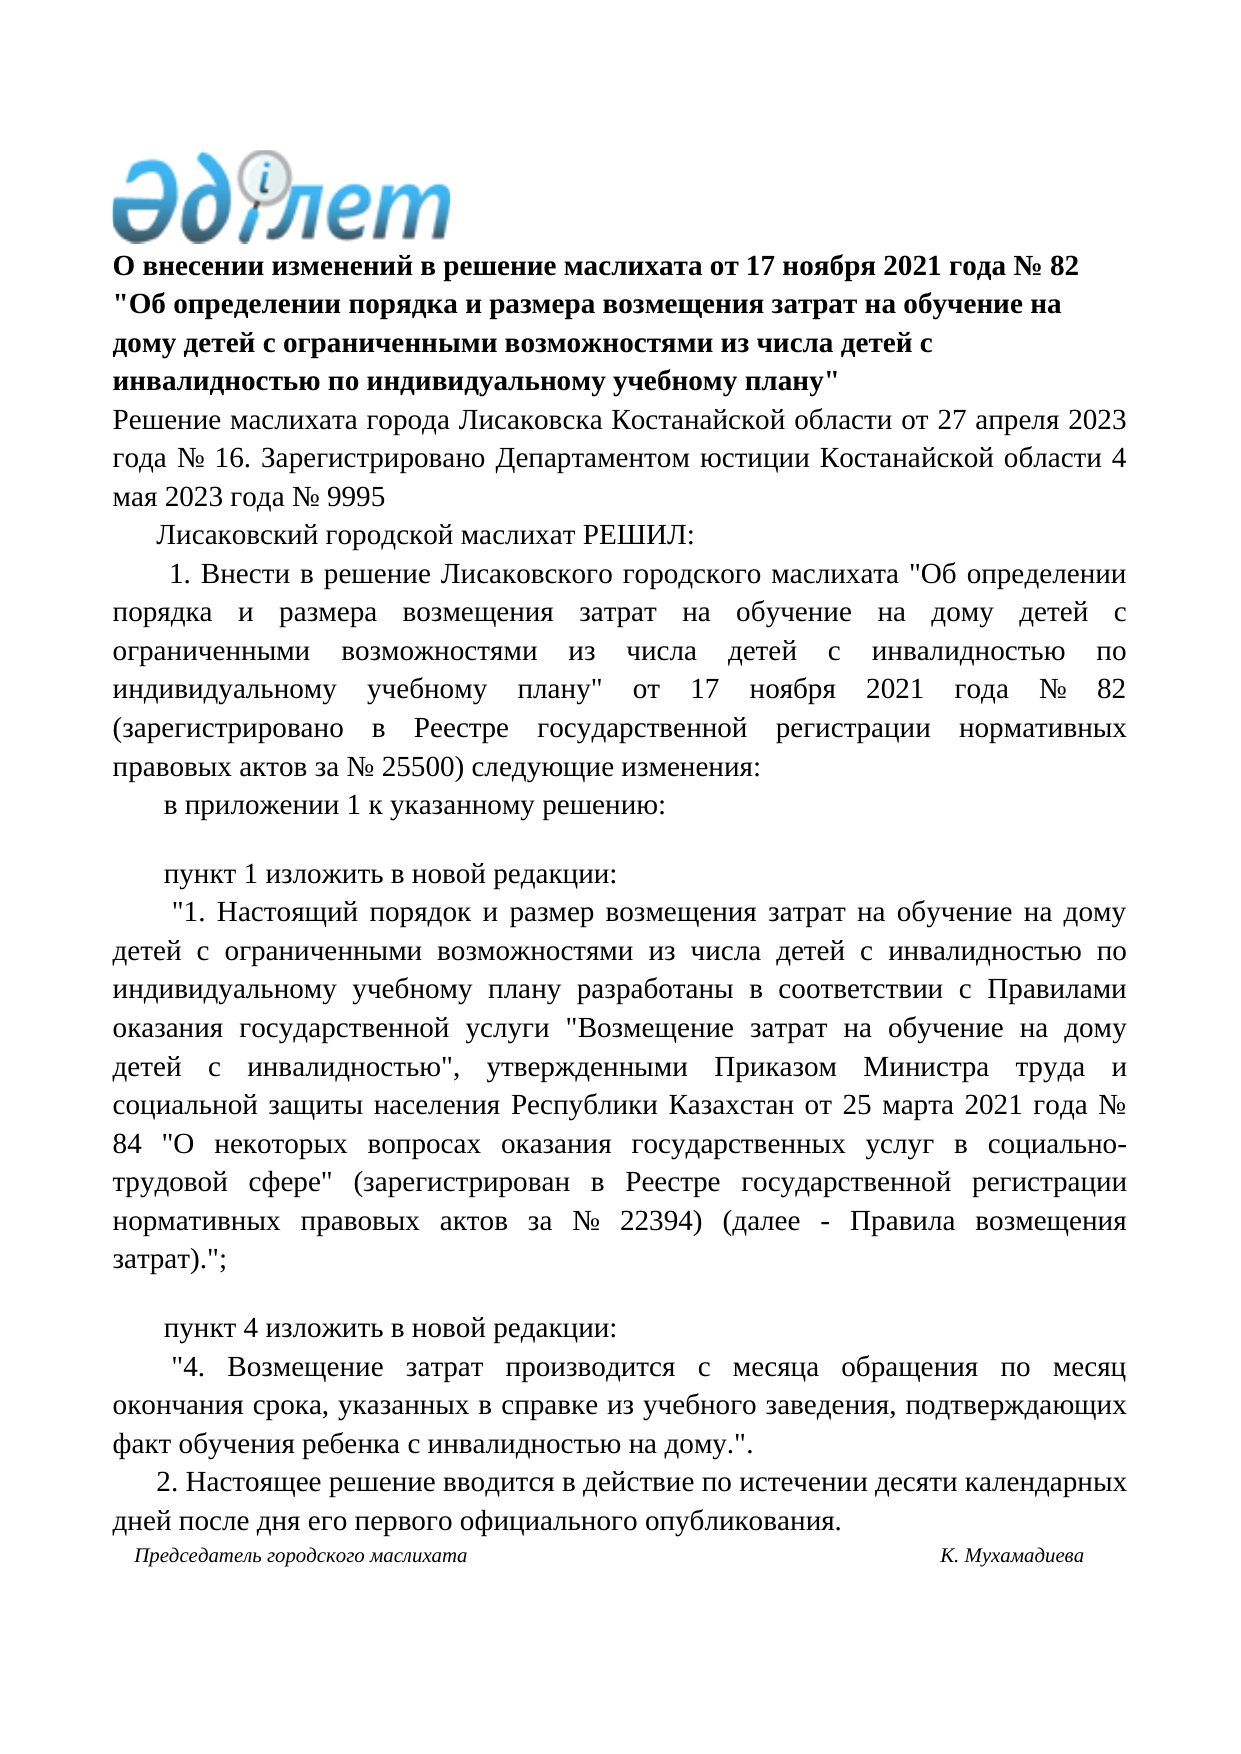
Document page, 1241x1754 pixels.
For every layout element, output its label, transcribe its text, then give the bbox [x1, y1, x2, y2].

text пункт 4 изложить в новой редакции: [112, 1310, 1128, 1344]
text пункт 1 изложить в новой редакции: [112, 856, 1128, 889]
table_header Председатель городского маслихата [101, 1541, 939, 1572]
text О внесении изменений в решение маслихата от 17 ноября 2021 года № 82 "Об определении порядка и размера возмещения затрат на обучение на дому детей с ограниченными возможностями из числа детей с инвалидностью по индивидуальному учебному плану" [112, 248, 1128, 397]
text "4. Возмещение затрат производится с месяца обращения по месяц окончания срока, указанных в справке из учебного заведения, подтверждающих факт обучения ребенка с инвалидностью на дому.". [112, 1349, 1128, 1459]
text в приложении 1 к указанному решению: [112, 787, 1128, 821]
table_header К. Мухамадиева [939, 1541, 1240, 1572]
text 2. Настоящее решение вводится в действие по истечении десяти календарных дней после дня его первого официального опубликования. [112, 1464, 1128, 1536]
picture [112, 150, 451, 244]
text Решение маслихата города Лисаковска Костанайской области от 27 апреля 2023 года № 16. Зарегистрировано Департаментом юстиции Костанайской области 4 мая 2023 года № 9995 [112, 402, 1128, 512]
text 1. Внести в решение Лисаковского городского маслихата "Об определении порядка и размера возмещения затрат на обучение на дому детей с ограниченными возможностями из числа детей с инвалидностью по индивидуальному учебному плану" от 17 ноября 2021 года № 82 (зарегистрировано в Реестре государственной регистрации нормативных правовых актов за № 25500) следующие изменения: [112, 556, 1128, 782]
text Лисаковский городской маслихат РЕШИЛ: [112, 517, 1128, 551]
text "1. Настоящий порядок и размер возмещения затрат на обучение на дому детей с ограниченными возможностями из числа детей с инвалидностью по индивидуальному учебному плану разработаны в соответствии с Правилами оказания государственной услуги "Возмещение затрат на обучение на дому детей с инвалидностью", утвержденными Приказом Министра труда и социальной защиты населения Республики Казахстан от 25 марта 2021 года № 84 "О некоторых вопросах оказания государственных услуг в социально-трудовой сфере" (зарегистрирован в Реестре государственной регистрации нормативных правовых актов за № 22394) (далее - Правила возмещения затрат)."; [112, 894, 1128, 1275]
